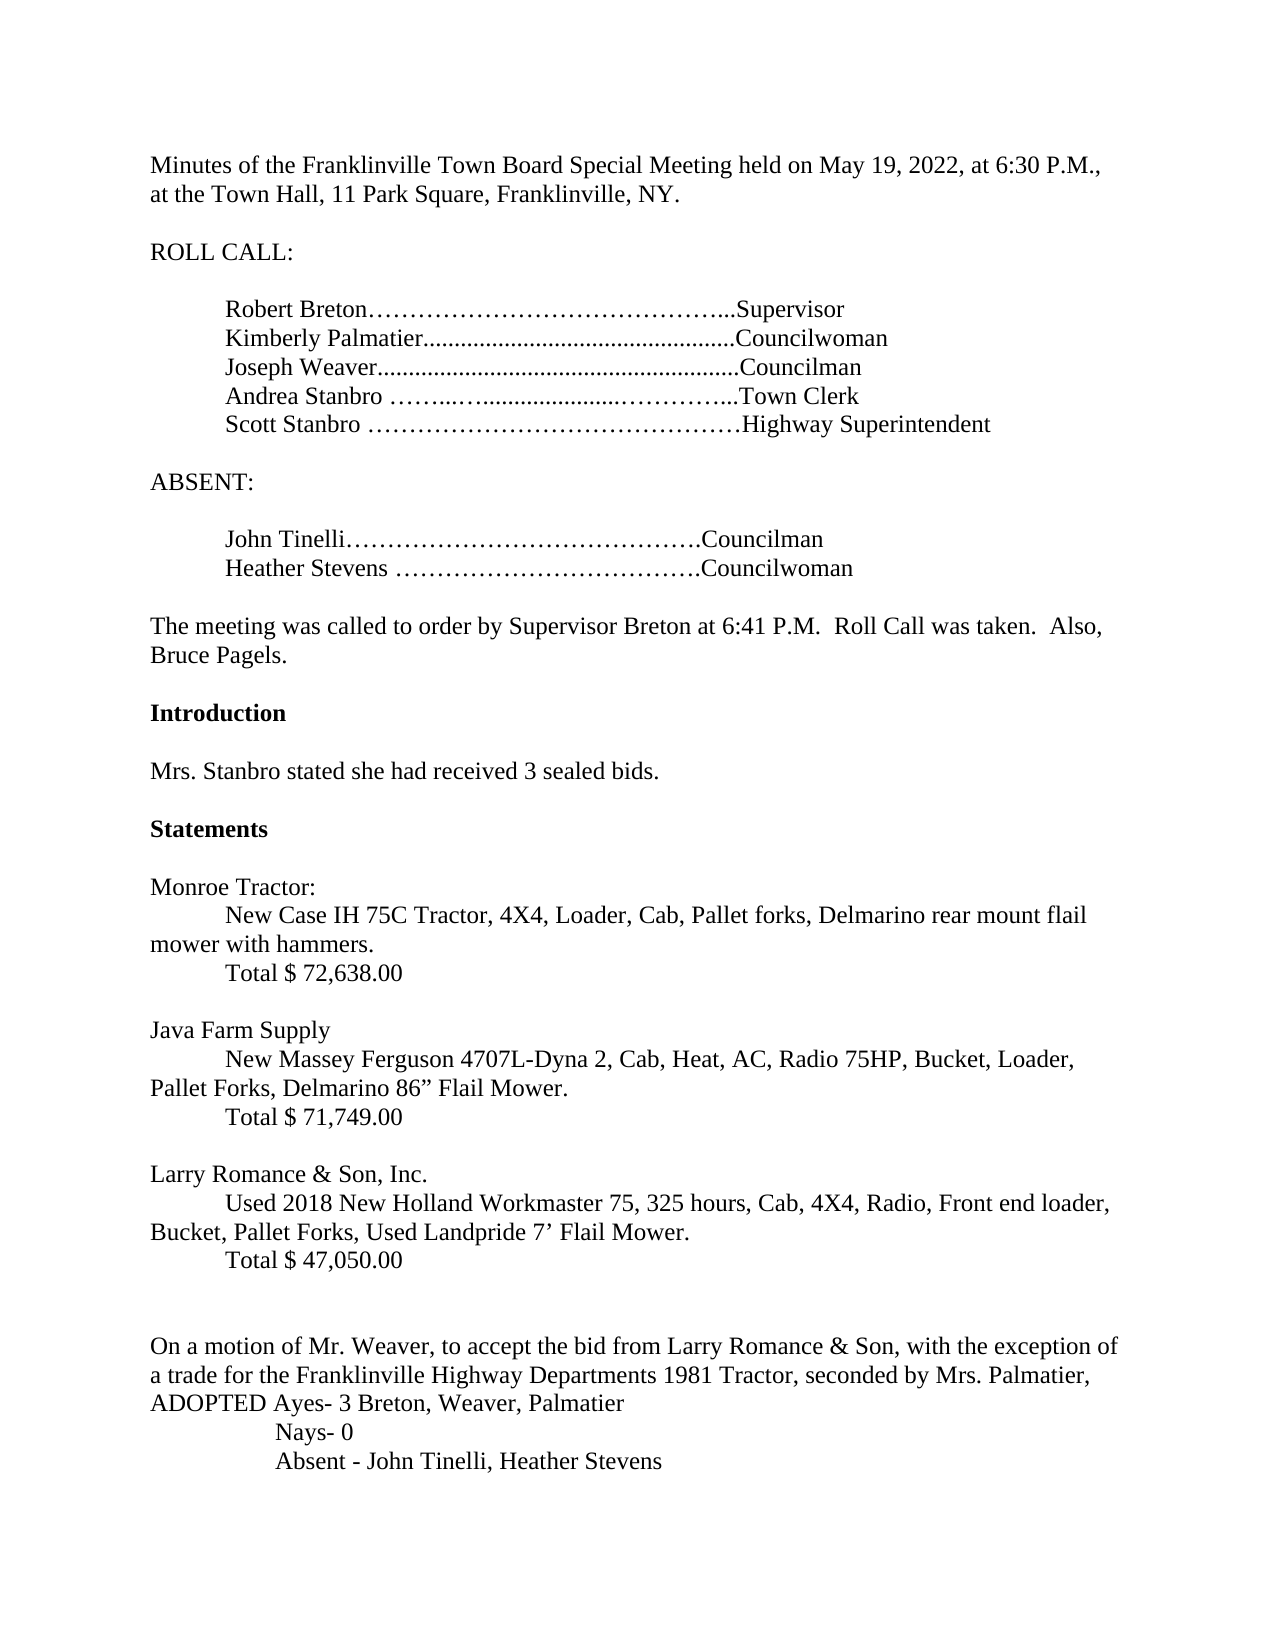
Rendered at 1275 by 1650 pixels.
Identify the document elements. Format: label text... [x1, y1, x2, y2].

text New Case IH 75C Tractor, 4X4, Loader, Cab, Pallet forks, Delmarino rear mount flail mower with hammers. [150, 900, 1125, 958]
text Andrea Stanbro ……...…......................…………...Town Clerk [225, 381, 1125, 409]
text The meeting was called to order by Supervisor Breton at 6:41 P.M. Roll Call was taken. Also, Bruce Pagels. [150, 611, 1125, 669]
text Kimberly Palmatier..................................................Councilwoman [225, 323, 1125, 352]
text John Tinelli…………………………………….Councilman [150, 524, 1125, 553]
text Larry Romance & Son, Inc. [150, 1159, 1125, 1188]
text Monroe Tractor: [150, 872, 1125, 900]
text Total $ 47,050.00 [150, 1245, 1125, 1274]
text ROLL CALL: [150, 237, 1125, 265]
text Scott Stanbro ………………………………………Highway Superintendent [225, 409, 1125, 438]
text ADOPTED Ayes- 3 Breton, Weaver, Palmatier [150, 1388, 1125, 1417]
text Statements [150, 814, 1125, 842]
text Java Farm Supply [150, 1015, 1125, 1044]
text ABSENT: [150, 467, 1125, 496]
text On a motion of Mr. Weaver, to accept the bid from Larry Romance & Son, with the exception of a trade for the Franklinville Highway Departments 1981 Tractor, seconded by Mrs. Palmatier, [150, 1331, 1125, 1388]
text Used 2018 New Holland Workmaster 75, 325 hours, Cab, 4X4, Radio, Front end loader, Bucket, Pallet Forks, Used Landpride 7’ Flail Mower. [150, 1188, 1125, 1245]
text Nays- 0 [225, 1417, 1125, 1446]
text Joseph Weaver..........................................................Councilman [225, 352, 1125, 381]
text Heather Stevens ……………………………….Councilwoman [150, 553, 1125, 582]
text Mrs. Stanbro stated she had received 3 sealed bids. [150, 756, 1125, 784]
text Robert Breton……………………………………...Supervisor [150, 294, 1125, 323]
text New Massey Ferguson 4707L-Dyna 2, Cab, Heat, AC, Radio 75HP, Bucket, Loader, Pallet Forks, Delmarino 86” Flail Mower. [150, 1044, 1125, 1102]
text Minutes of the Franklinville Town Board Special Meeting held on May 19, 2022, at 6:30 P.M., at the Town Hall, 11 Park Square, Franklinville, NY. [150, 150, 1125, 207]
text Total $ 71,749.00 [150, 1102, 1125, 1130]
text Absent - John Tinelli, Heather Stevens [225, 1446, 1125, 1475]
text Introduction [150, 698, 1125, 727]
text Total $ 72,638.00 [150, 958, 1125, 987]
